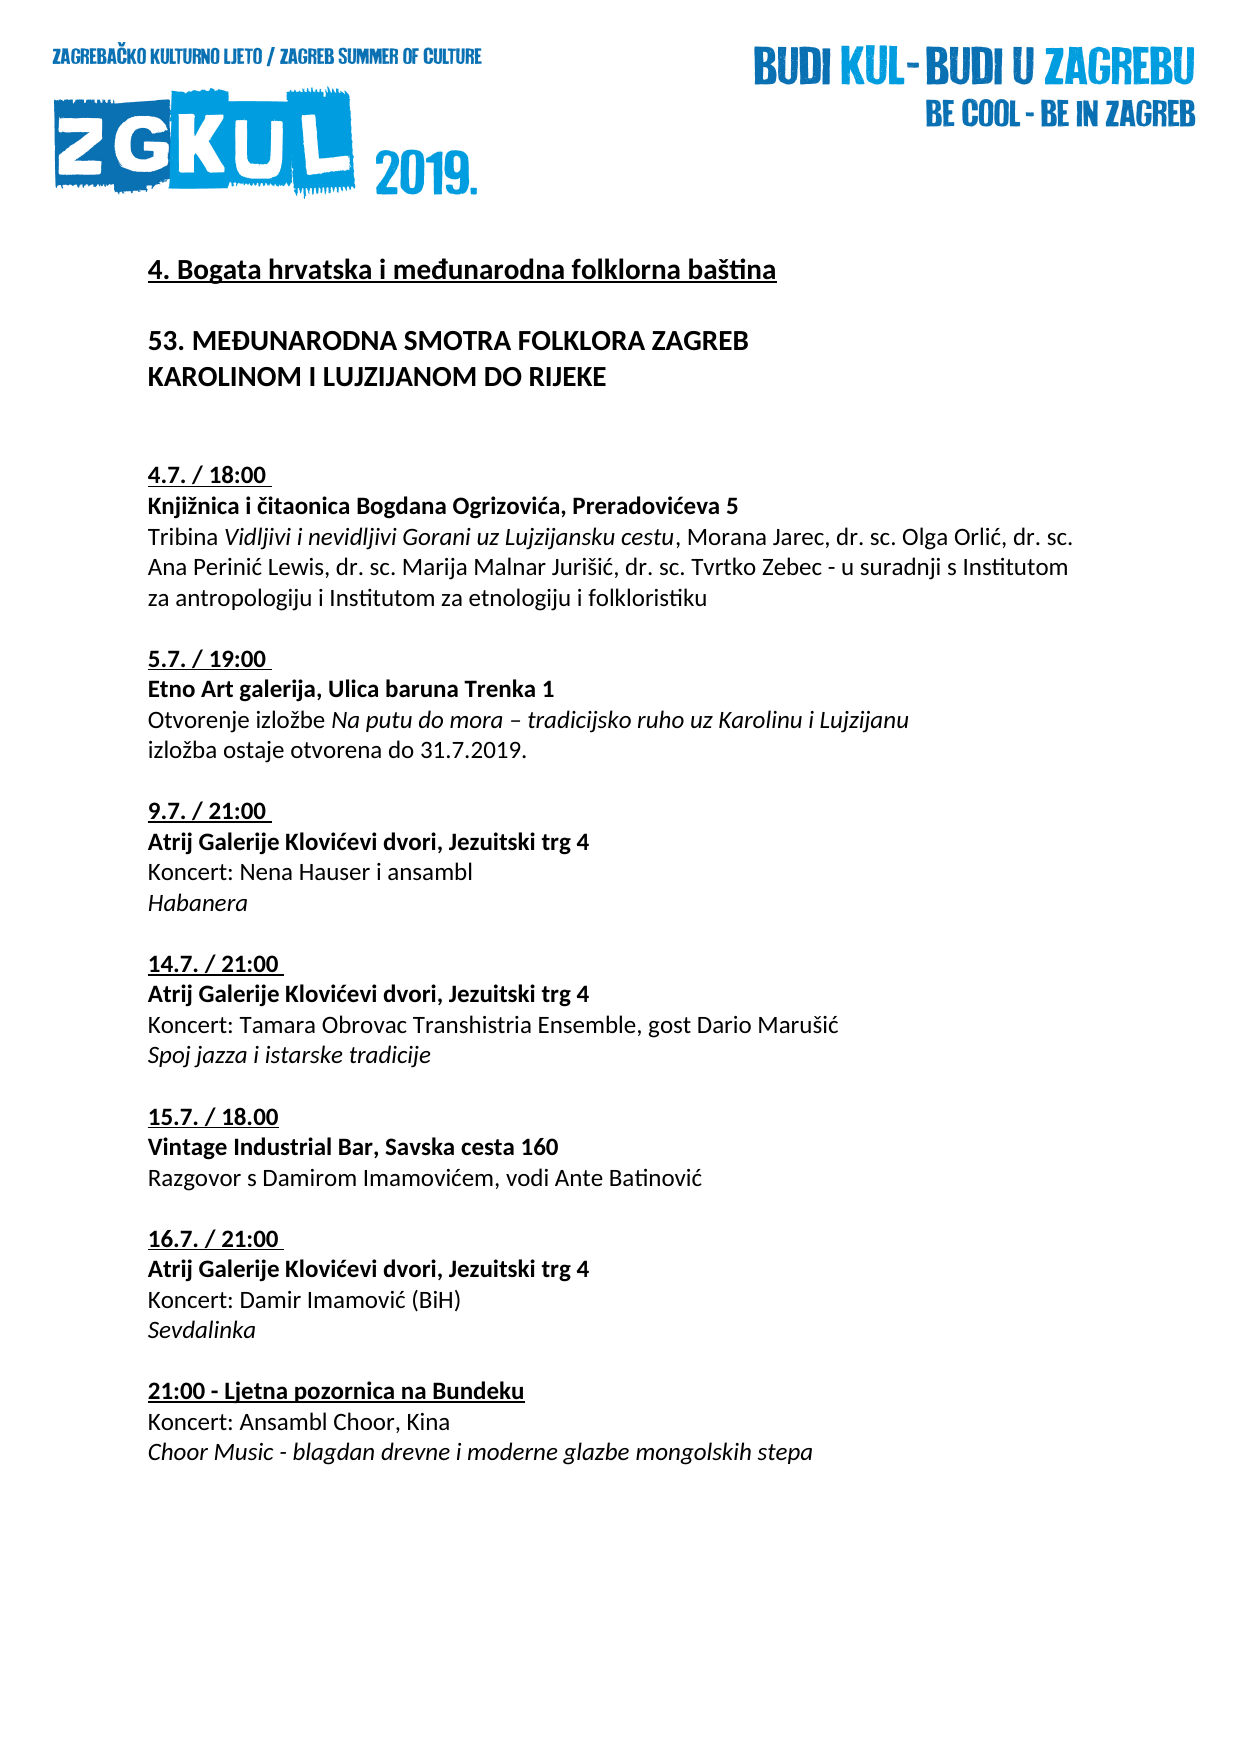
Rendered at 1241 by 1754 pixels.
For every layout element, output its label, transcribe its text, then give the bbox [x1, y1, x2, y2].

text Tribina Vidljivi i nevidljivi Gorani uz Lujzijansku cestu, Morana Jarec, dr. sc. Olga Orlić, dr. sc. Ana Perinić Lewis, dr. sc. Marija Malnar Jurišić, dr. sc. Tvrtko Zebec - u suradnji s Institutom za antropologiju i Institutom za etnologiju i folkloristiku [148, 521, 1093, 612]
text Sevdalinka [148, 1314, 1093, 1345]
text Koncert: Nena Hauser i ansambl [148, 856, 1093, 887]
text 14.7. / 21:00 [148, 948, 1093, 978]
text 53. MEĐUNARODNA SMOTRA FOLKLORA ZAGREB [148, 322, 1093, 358]
text Atrij Galerije Klovićevi dvori, Jezuitski trg 4 [148, 1253, 1093, 1284]
text Atrij Galerije Klovićevi dvori, Jezuitski trg 4 [148, 978, 1093, 1009]
text Vintage Industrial Bar, Savska cesta 160 [148, 1131, 1093, 1162]
text Koncert: Ansambl Choor, Kina [148, 1406, 1093, 1436]
text 4. Bogata hrvatska i međunarodna folklorna baština [148, 251, 1093, 287]
text 16.7. / 21:00 [148, 1223, 1093, 1253]
text Choor Music - blagdan drevne i moderne glazbe mongolskih stepa [148, 1436, 1093, 1467]
text 21:00 - Ljetna pozornica na Bundeku [148, 1375, 1093, 1406]
text Koncert: Tamara Obrovac Transhistria Ensemble, gost Dario Marušić [148, 1009, 1093, 1039]
text Spoj jazza i istarske tradicije [148, 1039, 1093, 1070]
text izložba ostaje otvorena do 31.7.2019. [148, 734, 1093, 765]
text Koncert: Damir Imamović (BiH) [148, 1284, 1093, 1314]
text Habanera [148, 887, 1093, 917]
text 5.7. / 19:00 [148, 643, 1093, 673]
picture [0, 12, 1241, 227]
text Knjižnica i čitaonica Bogdana Ogrizovića, Preradovićeva 5 [148, 490, 1093, 521]
text 9.7. / 21:00 [148, 795, 1093, 826]
text KAROLINOM I LUJZIJANOM DO RIJEKE [148, 358, 1093, 393]
text Otvorenje izložbe Na putu do mora – tradicijsko ruho uz Karolinu i Lujzijanu [148, 704, 1093, 734]
text Atrij Galerije Klovićevi dvori, Jezuitski trg 4 [148, 826, 1093, 856]
text Etno Art galerija, Ulica baruna Trenka 1 [148, 673, 1093, 704]
text 4.7. / 18:00 [148, 460, 1093, 490]
text Razgovor s Damirom Imamovićem, vodi Ante Batinović [148, 1162, 1093, 1192]
text 15.7. / 18.00 [148, 1101, 1093, 1131]
